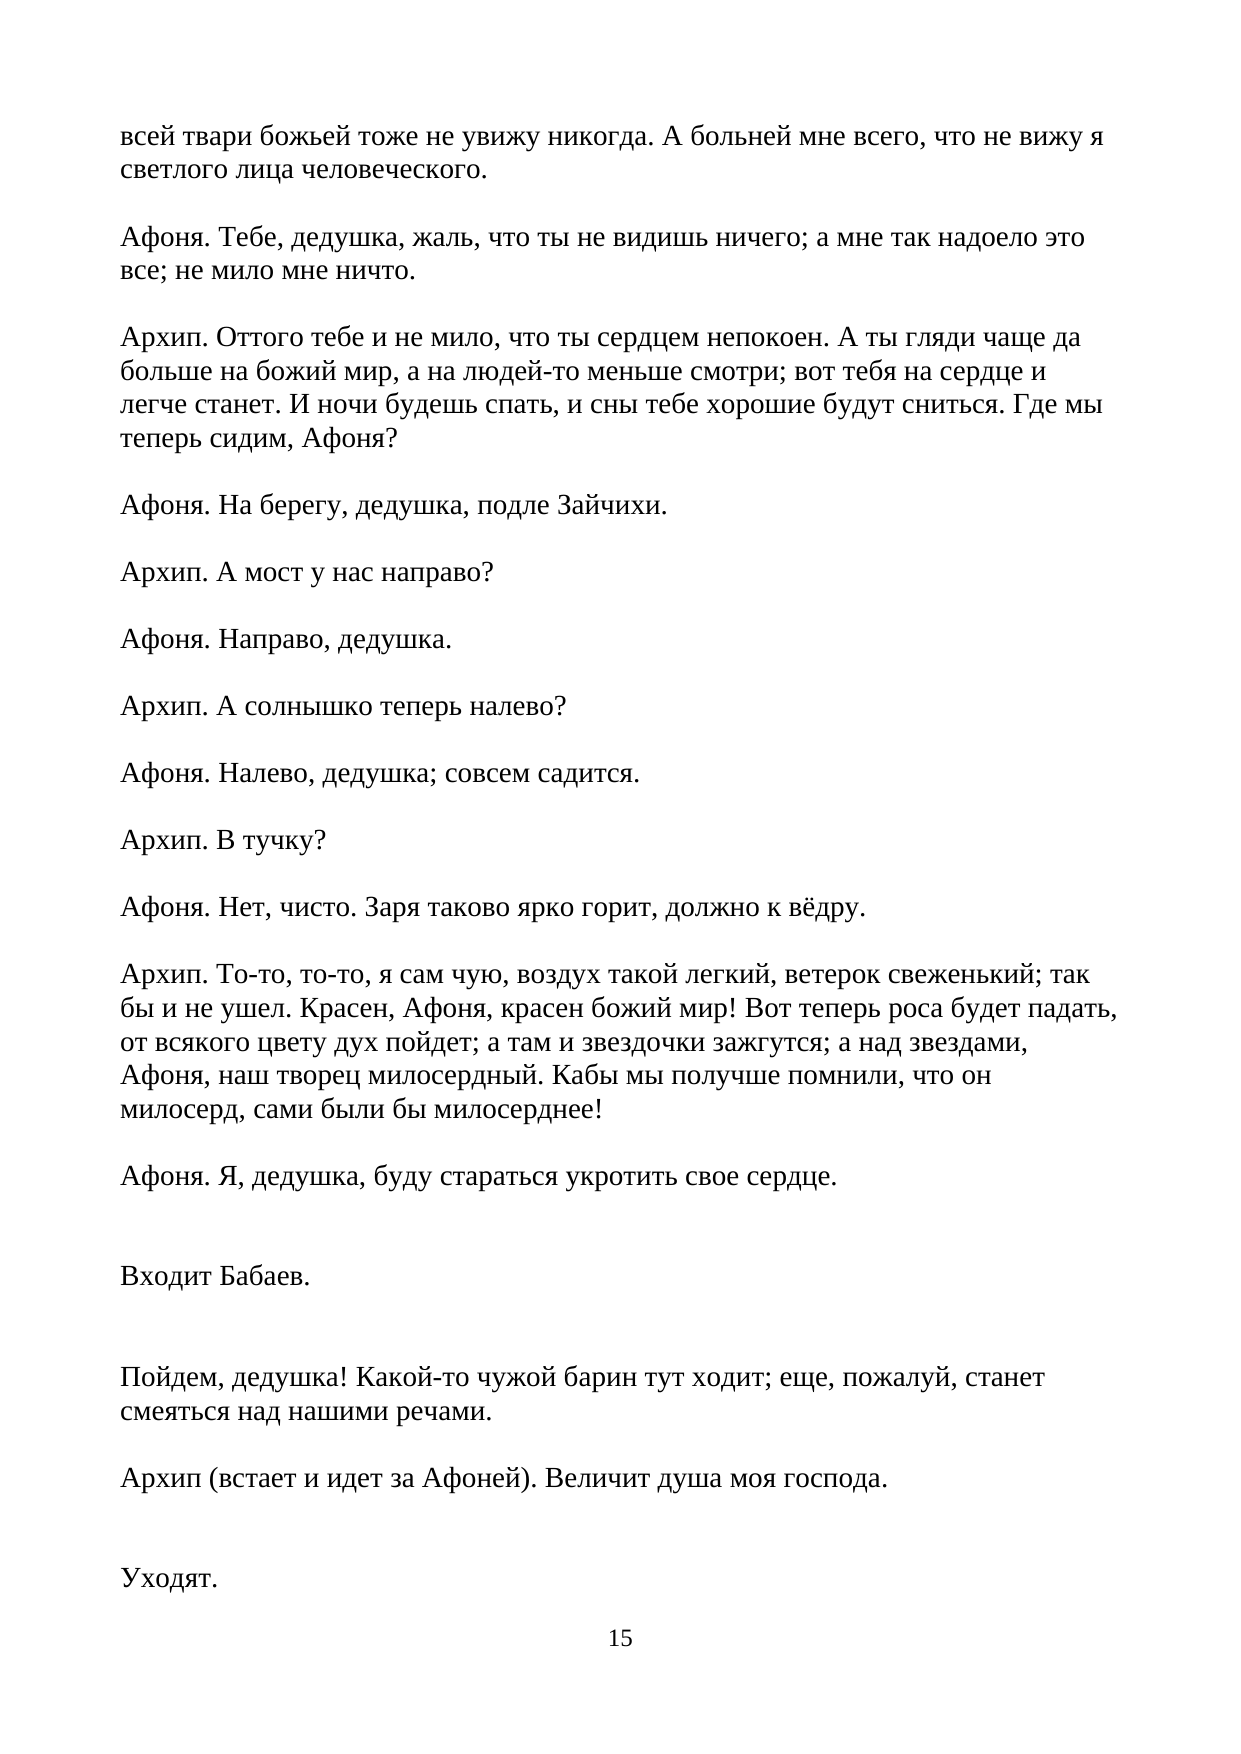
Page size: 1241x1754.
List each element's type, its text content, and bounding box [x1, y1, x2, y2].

text Пойдем, дедушка! Какой-то чужой барин тут ходит; еще, пожалуй, станет смеяться над нашими речами. [120, 1359, 1120, 1426]
text Уходят. [120, 1560, 1120, 1594]
text Афоня. Тебе, дедушка, жаль, что ты не видишь ничего; а мне так надоело это все; не мило мне ничто. [120, 219, 1120, 286]
text Афоня. Налево, дедушка; совсем садится. [120, 755, 1120, 789]
text Архип. А солнышко теперь налево? [120, 688, 1120, 722]
text Архип. Оттого тебе и не мило, что ты сердцем непокоен. А ты гляди чаще да больше на божий мир, а на людей-то меньше смотри; вот тебя на сердце и легче станет. И ночи будешь спать, и сны тебе хорошие будут сниться. Где мы теперь сидим, Афоня? [120, 319, 1120, 453]
text Афоня. На берегу, дедушка, подле Зайчихи. [120, 487, 1120, 521]
text Афоня. Я, дедушка, буду стараться укротить свое сердце. [120, 1158, 1120, 1191]
text Афоня. Направо, дедушка. [120, 621, 1120, 655]
text Архип. То-то, то-то, я сам чую, воздух такой легкий, ветерок свеженький; так бы и не ушел. Красен, Афоня, красен божий мир! Вот теперь роса будет падать, от всякого цвету дух пойдет; а там и звездочки зажгутся; а над звездами, Афоня, наш творец милосердный. Кабы мы получше помнили, что он милосерд, сами были бы милосерднее! [120, 957, 1120, 1124]
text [120, 118, 1120, 185]
text Архип (встает и идет за Афоней). Величит душа моя господа. [120, 1460, 1120, 1493]
text Афоня. Нет, чисто. Заря таково ярко горит, должно к вёдру. [120, 889, 1120, 923]
text Архип. А мост у нас направо? [120, 554, 1120, 588]
text Архип. В тучку? [120, 822, 1120, 856]
text Входит Бабаев. [120, 1258, 1120, 1292]
